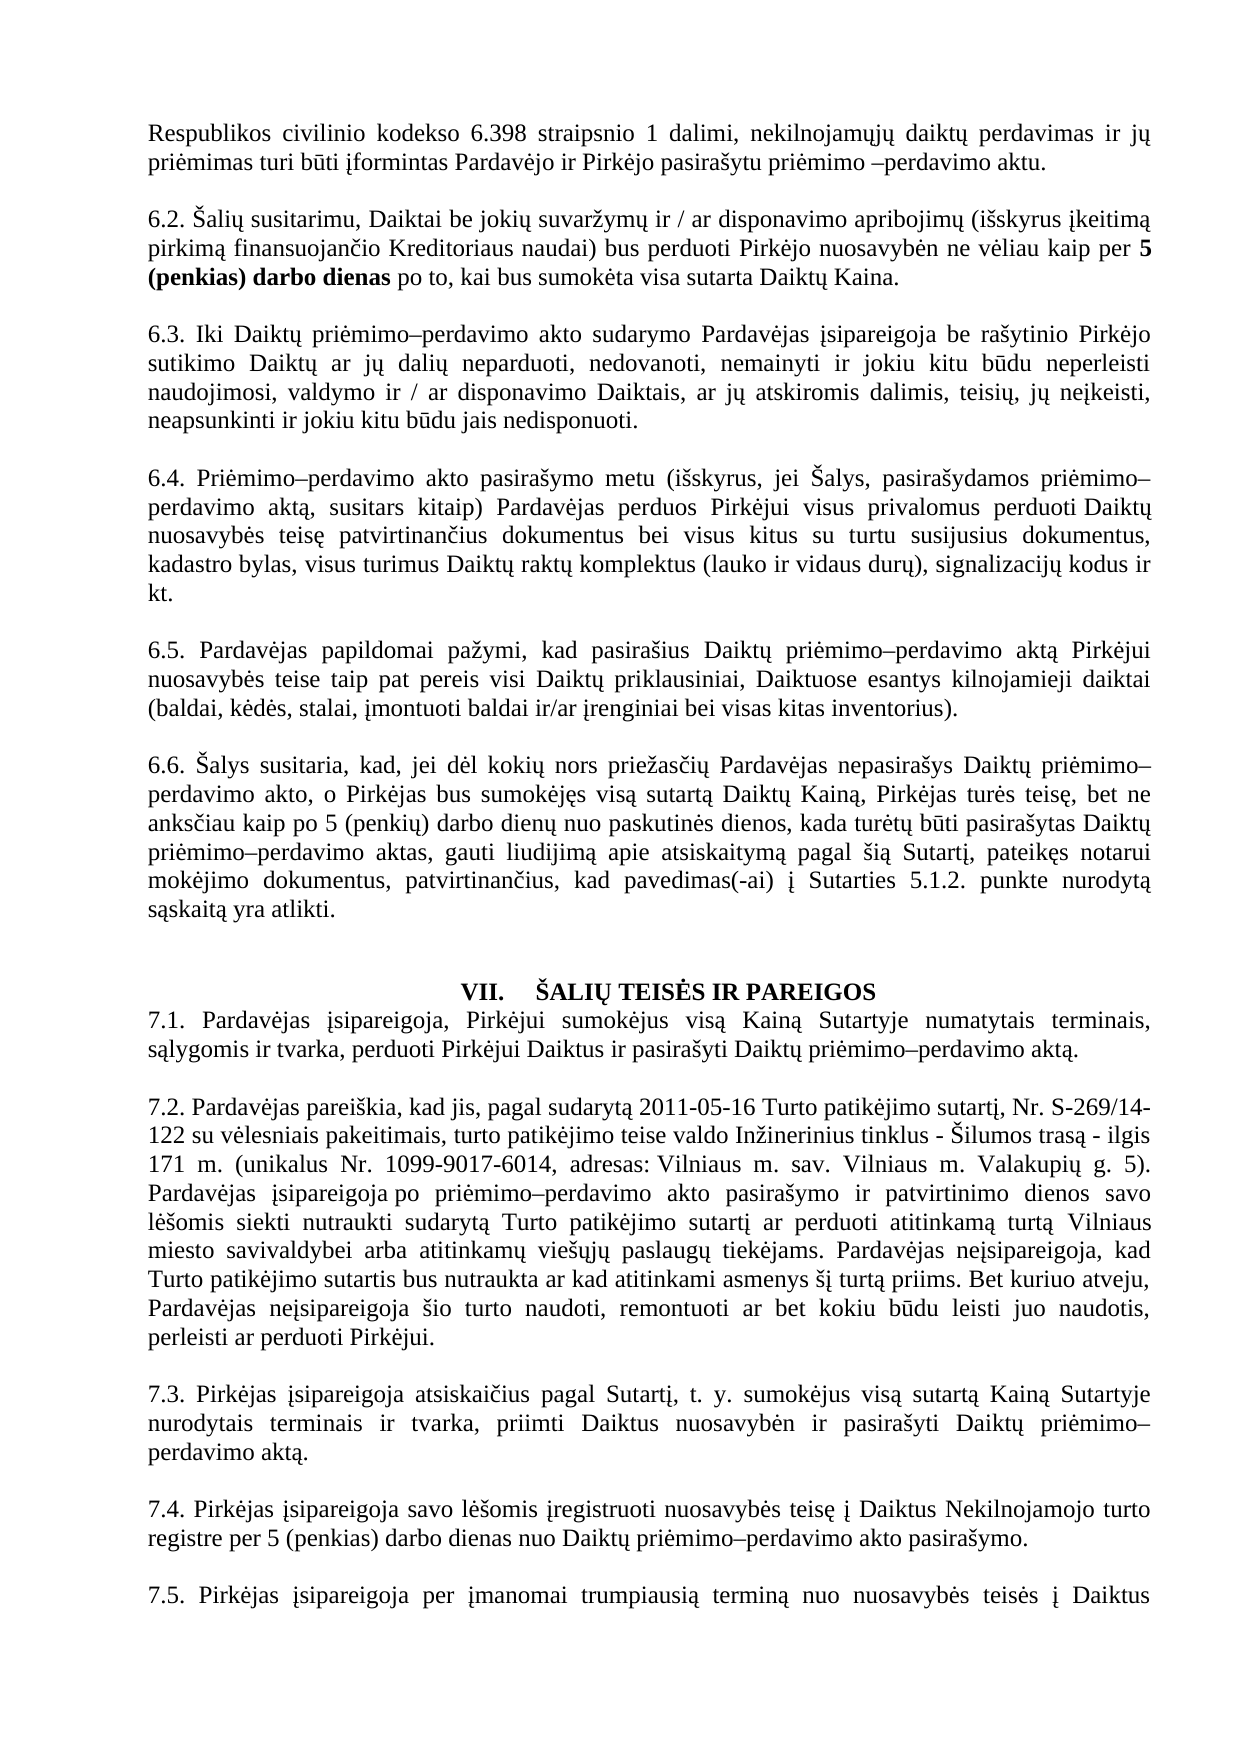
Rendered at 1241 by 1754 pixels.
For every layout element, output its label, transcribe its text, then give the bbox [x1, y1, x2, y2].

text 6.6. Šalys susitaria, kad, jei dėl kokių nors priežasčių Pardavėjas nepasirašys Daiktų priėmimo–perdavimo akto, o Pirkėjas bus sumokėjęs visą sutartą Daiktų Kainą, Pirkėjas turės teisę, bet ne anksčiau kaip po 5 (penkių) darbo dienų nuo paskutinės dienos, kada turėtų būti pasirašytas Daiktų priėmimo–perdavimo aktas, gauti liudijimą apie atsiskaitymą pagal šią Sutartį, pateikęs notarui mokėjimo dokumentus, patvirtinančius, kad pavedimas(-ai) į Sutarties 5.1.2. punkte nurodytą sąskaitą yra atlikti. [148, 751, 1152, 923]
text 7.3. Pirkėjas įsipareigoja atsiskaičius pagal Sutartį, t. y. sumokėjus visą sutartą Kainą Sutartyje nurodytais terminais ir tvarka, priimti Daiktus nuosavybėn ir pasirašyti Daiktų priėmimo–perdavimo aktą. [148, 1379, 1152, 1466]
text 6.5. Pardavėjas papildomai pažymi, kad pasirašius Daiktų priėmimo–perdavimo aktą Pirkėjui nuosavybės teise taip pat pereis visi Daiktų priklausiniai, Daiktuose esantys kilnojamieji daiktai (baldai, kėdės, stalai, įmontuoti baldai ir/ar įrenginiai bei visas kitas inventorius). [148, 636, 1152, 722]
text 6.2. Šalių susitarimu, Daiktai be jokių suvaržymų ir / ar disponavimo apribojimų (išskyrus įkeitimą pirkimą finansuojančio Kreditoriaus naudai) bus perduoti Pirkėjo nuosavybėn ne vėliau kaip per 5 (penkias) darbo dienas po to, kai bus sumokėta visa sutarta Daiktų Kaina. [148, 204, 1152, 291]
text 7.4. Pirkėjas įsipareigoja savo lėšomis įregistruoti nuosavybės teisę į Daiktus Nekilnojamojo turto registre per 5 (penkias) darbo dienas nuo Daiktų priėmimo–perdavimo akto pasirašymo. [148, 1494, 1152, 1552]
text 6.3. Iki Daiktų priėmimo–perdavimo akto sudarymo Pardavėjas įsipareigoja be rašytinio Pirkėjo sutikimo Daiktų ar jų dalių neparduoti, nedovanoti, nemainyti ir jokiu kitu būdu neperleisti naudojimosi, valdymo ir / ar disponavimo Daiktais, ar jų atskiromis dalimis, teisių, jų neįkeisti, neapsunkinti ir jokiu kitu būdu jais nedisponuoti. [148, 319, 1152, 434]
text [148, 118, 1152, 176]
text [148, 1581, 1152, 1609]
text 7.1. Pardavėjas įsipareigoja, Pirkėjui sumokėjus visą Kainą Sutartyje numatytais terminais, sąlygomis ir tvarka, perduoti Pirkėjui Daiktus ir pasirašyti Daiktų priėmimo–perdavimo aktą. [148, 1006, 1152, 1063]
text 7.2. Pardavėjas pareiškia, kad jis, pagal sudarytą 2011-05-16 Turto patikėjimo sutartį, Nr. S-269/14-122 su vėlesniais pakeitimais, turto patikėjimo teise valdo Inžinerinius tinklus - Šilumos trasą - ilgis 171 m. (unikalus Nr. 1099-9017-6014, adresas: Vilniaus m. sav. Vilniaus m. Valakupių g. 5). Pardavėjas įsipareigoja po priėmimo–perdavimo akto pasirašymo ir patvirtinimo dienos savo lėšomis siekti nutraukti sudarytą Turto patikėjimo sutartį ar perduoti atitinkamą turtą Vilniaus miesto savivaldybei arba atitinkamų viešųjų paslaugų tiekėjams. Pardavėjas neįsipareigoja, kad Turto patikėjimo sutartis bus nutraukta ar kad atitinkami asmenys šį turtą priims. Bet kuriuo atveju, Pardavėjas neįsipareigoja šio turto naudoti, remontuoti ar bet kokiu būdu leisti juo naudotis, perleisti ar perduoti Pirkėjui. [148, 1092, 1152, 1351]
text 6.4. Priėmimo–perdavimo akto pasirašymo metu (išskyrus, jei Šalys, pasirašydamos priėmimo–perdavimo aktą, susitars kitaip) Pardavėjas perduos Pirkėjui visus privalomus perduoti Daiktų nuosavybės teisę patvirtinančius dokumentus bei visus kitus su turtu susijusius dokumentus, kadastro bylas, visus turimus Daiktų raktų komplektus (lauko ir vidaus durų), signalizacijų kodus ir kt. [148, 463, 1152, 607]
list ŠALIŲ TEISĖS IR PAREIGOS [185, 977, 1152, 1006]
